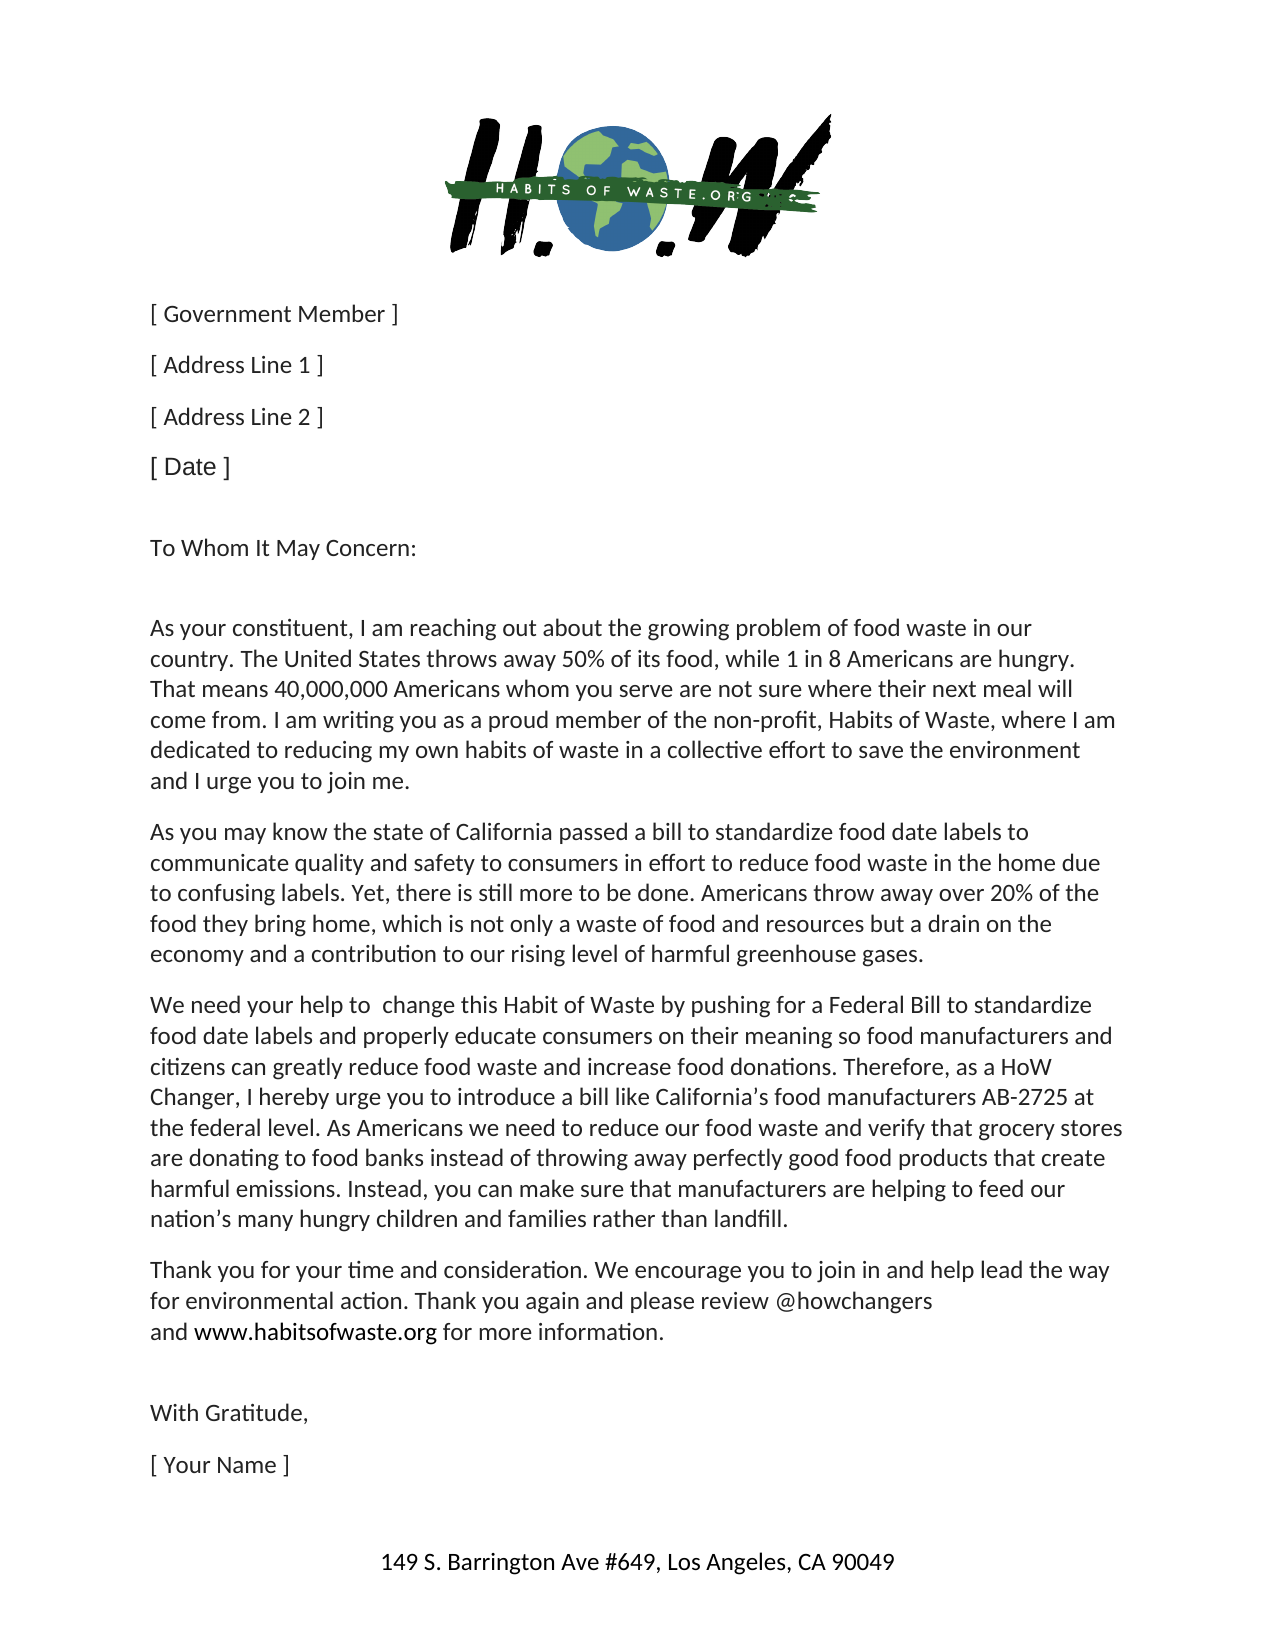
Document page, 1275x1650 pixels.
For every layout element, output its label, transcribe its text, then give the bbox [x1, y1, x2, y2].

text [ Your Name ] [150, 1449, 1125, 1479]
text We need your help to change this Habit of Waste by pushing for a Federal Bill to standardize food date labels and properly educate consumers on their meaning so food manufacturers and citizens can greatly reduce food waste and increase food donations. Therefore, as a HoW Changer, I hereby urge you to introduce a bill like California’s food manufacturers AB-2725 at the federal level. As Americans we need to reduce our food waste and verify that grocery stores are donating to food banks instead of throwing away perfectly good food products that create harmful emissions. Instead, you can make sure that manufacturers are helping to feed our nation’s many hungry children and families rather than landfill. [150, 990, 1125, 1234]
text As you may know the state of California passed a bill to standardize food date labels to communicate quality and safety to consumers in effort to reduce food waste in the home due to confusing labels. Yet, there is still more to be done. Americans throw away over 20% of the food they bring home, which is not only a waste of food and resources but a drain on the economy and a contribution to our rising level of harmful greenhouse gases. [150, 816, 1125, 969]
picture [422, 73, 853, 298]
text To Whom It May Concern: [150, 532, 1125, 563]
text [ Address Line 1 ] [150, 349, 1125, 380]
text As your constituent, I am reaching out about the growing problem of food waste in our country. The United States throws away 50% of its food, while 1 in 8 Americans are hungry. That means 40,000,000 Americans whom you serve are not sure where their next meal will come from. I am writing you as a proud member of the non-profit, Habits of Waste, where I am dedicated to reducing my own habits of waste in a collective effort to save the environment and I urge you to join me. [150, 612, 1125, 795]
text [ Date ] [150, 452, 1125, 481]
text [ Government Member ] [150, 298, 1125, 328]
text [ Address Line 2 ] [150, 401, 1125, 431]
text Thank you for your time and consideration. We encourage you to join in and help lead the way for environmental action. Thank you again and please review @howchangers and www.habitsofwaste.org for more information. [150, 1255, 1125, 1346]
text With Gratitude, [150, 1398, 1125, 1428]
